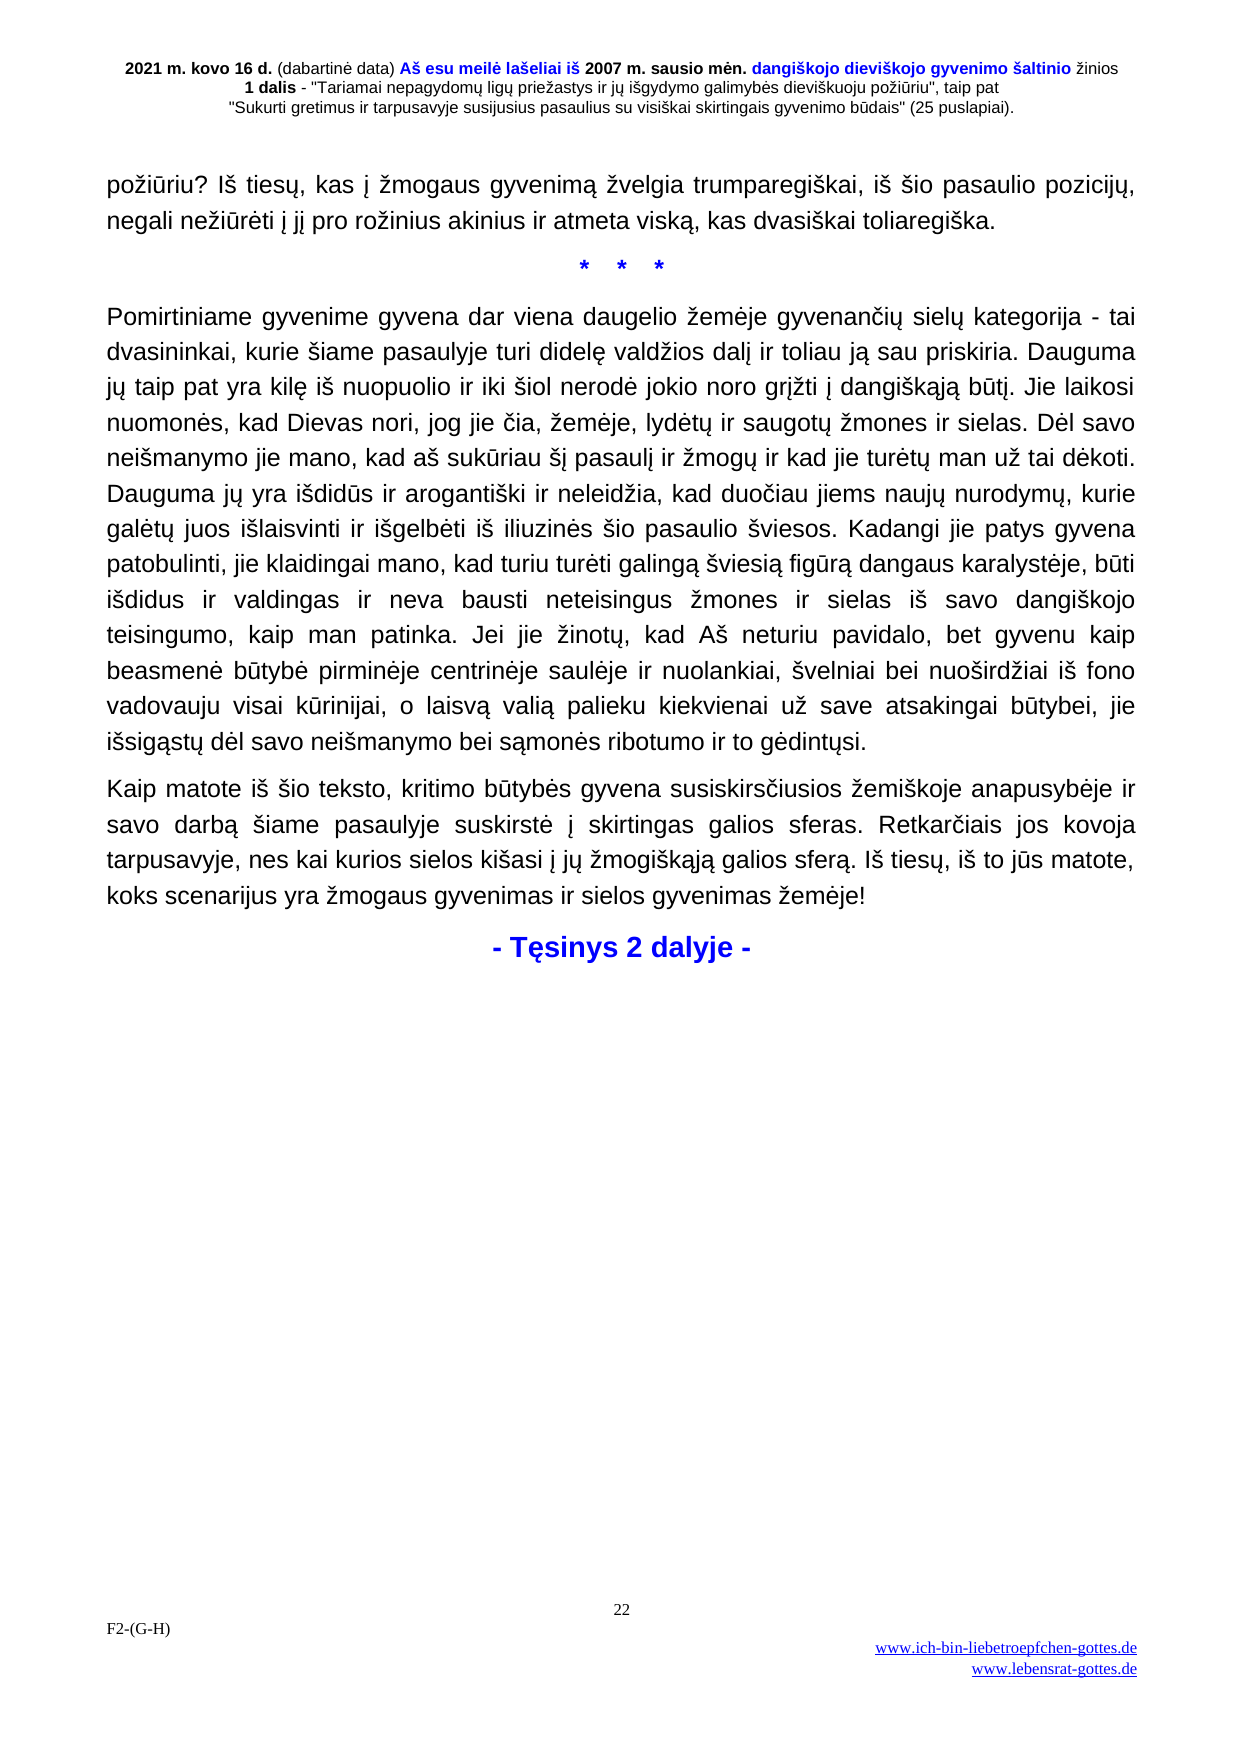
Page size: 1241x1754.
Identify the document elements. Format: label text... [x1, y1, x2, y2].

text - Tęsinys 2 dalyje - [106, 924, 1137, 965]
text Pomirtiniame gyvenime gyvena dar viena daugelio žemėje gyvenančių sielų kategorija - tai dvasininkai, kurie šiame pasaulyje turi didelę valdžios dalį ir toliau ją sau priskiria. Dauguma jų taip pat yra kilę iš nuopuolio ir iki šiol nerodė jokio noro grįžti į dangiškąją būtį. Jie laikosi nuomonės, kad Dievas nori, jog jie čia, žemėje, lydėtų ir saugotų žmones ir sielas. Dėl savo neišmanymo jie mano, kad aš sukūriau šį pasaulį ir žmogų ir kad jie turėtų man už tai dėkoti. Dauguma jų yra išdidūs ir arogantiški ir neleidžia, kad duočiau jiems naujų nurodymų, kurie galėtų juos išlaisvinti ir išgelbėti iš iliuzinės šio pasaulio šviesos. Kadangi jie patys gyvena patobulinti, jie klaidingai mano, kad turiu turėti galingą šviesią figūrą dangaus karalystėje, būti išdidus ir valdingas ir neva bausti neteisingus žmones ir sielas iš savo dangiškojo teisingumo, kaip man patinka. Jei jie žinotų, kad Aš neturiu pavidalo, bet gyvenu kaip beasmenė būtybė pirminėje centrinėje saulėje ir nuolankiai, švelniai bei nuoširdžiai iš fono vadovauju visai kūrinijai, o laisvą valią palieku kiekvienai už save atsakingai būtybei, jie išsigąstų dėl savo neišmanymo bei sąmonės ribotumo ir to gėdintųsi. [106, 297, 1137, 757]
text * * * [106, 249, 1137, 284]
text Kaip matote iš šio teksto, kritimo būtybės gyvena susiskirsčiusios žemiškoje anapusybėje ir savo darbą šiame pasaulyje suskirstė į skirtingas galios sferas. Retkarčiais jos kovoja tarpusavyje, nes kai kurios sielos kišasi į jų žmogiškąją galios sferą. Iš tiesų, iš to jūs matote, koks scenarijus yra žmogaus gyvenimas ir sielos gyvenimas žemėje! [106, 769, 1137, 911]
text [106, 165, 1137, 236]
